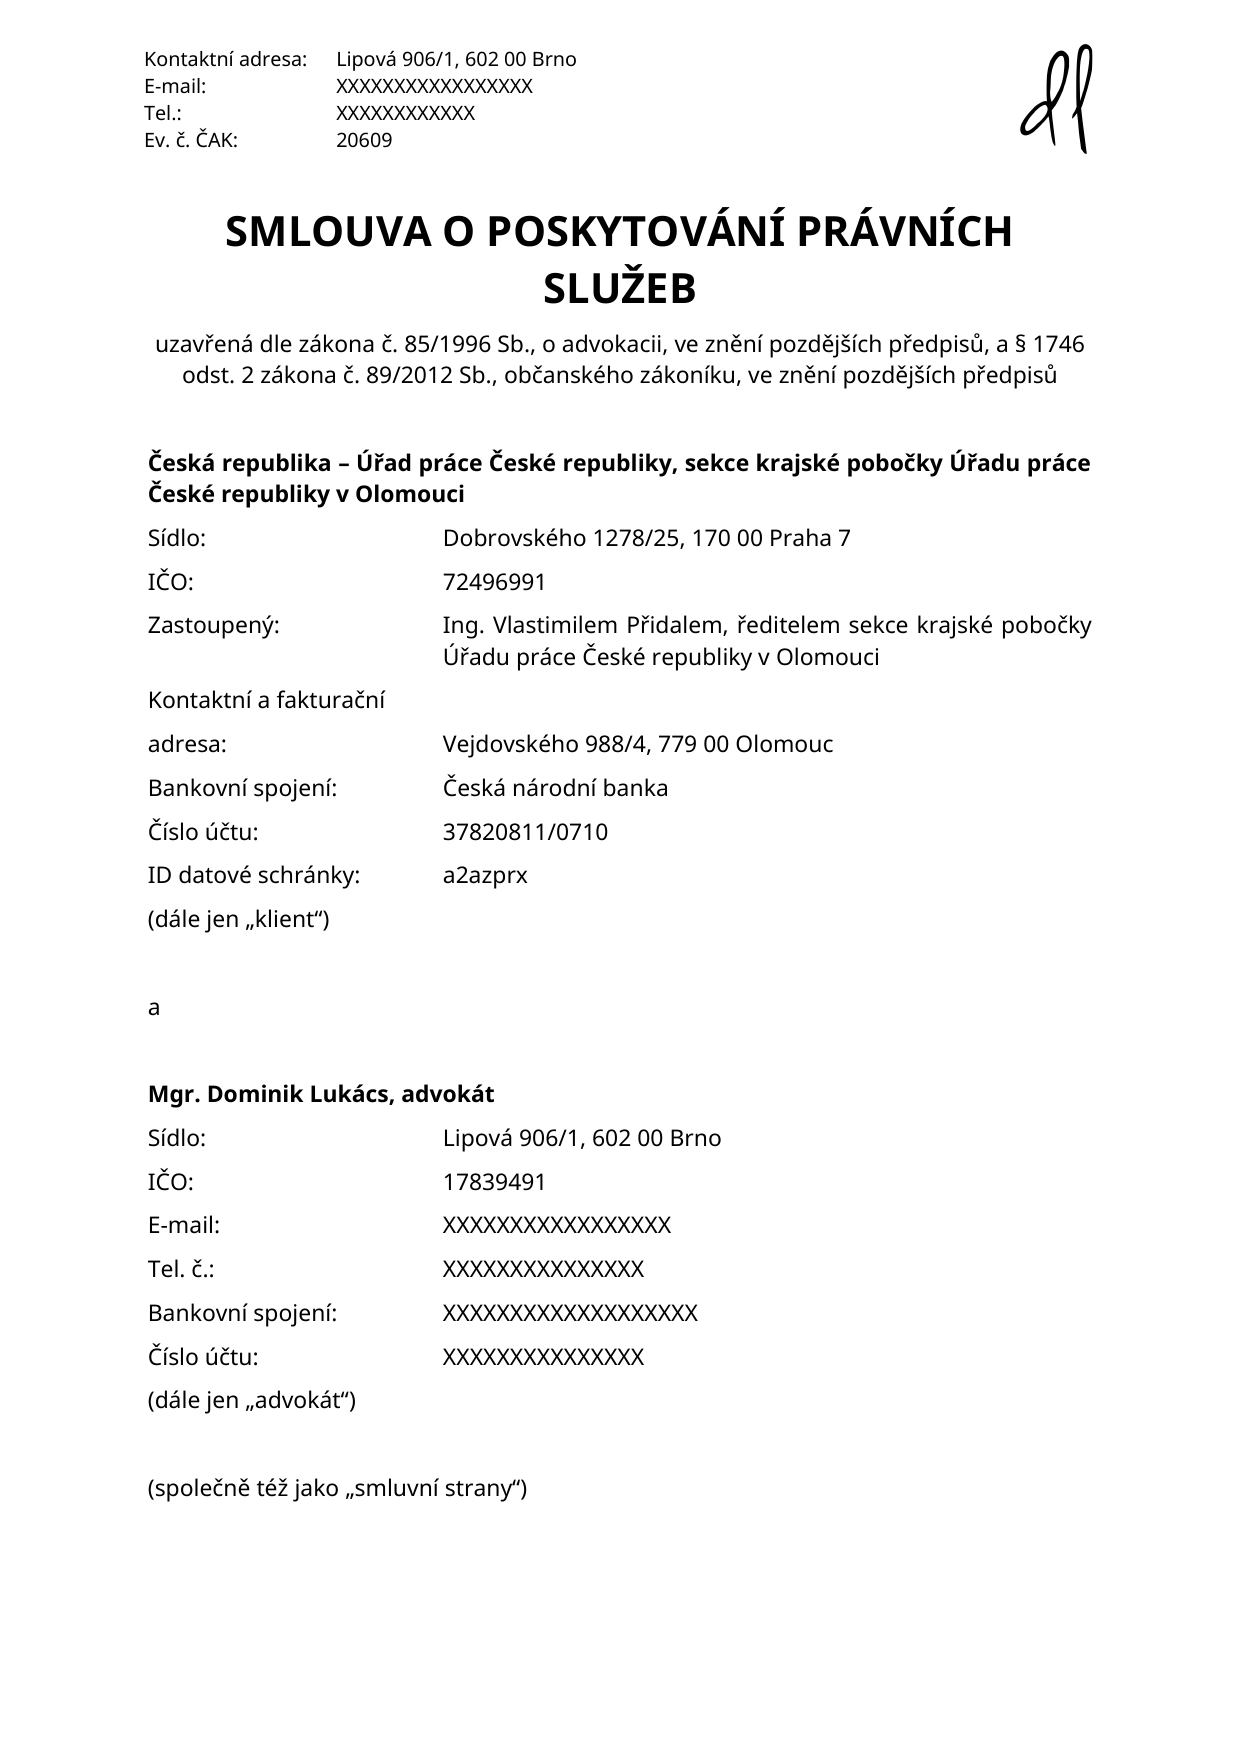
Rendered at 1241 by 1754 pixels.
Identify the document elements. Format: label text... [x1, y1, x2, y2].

text adresa: Vejdovského 988/4, 779 00 Olomouc [148, 728, 1093, 759]
text Bankovní spojení: XXXXXXXXXXXXXXXXXXX [148, 1297, 1093, 1328]
text Sídlo: Lipová 906/1, 602 00 Brno [148, 1122, 1093, 1153]
text Číslo účtu: 37820811/0710 [148, 816, 1093, 847]
text ID datové schránky: a2azprx [148, 859, 1093, 891]
text a [148, 991, 1093, 1022]
text Zastoupený: Ing. Vlastimilem Přidalem, ředitelem sekce krajské pobočky Úřadu práce České republiky v Olomouci [148, 609, 1093, 672]
picture [1020, 44, 1093, 154]
text uzavřená dle zákona č. 85/1996 Sb., o advokacii, ve znění pozdějších předpisů, a § 1746 odst. 2 zákona č. 89/2012 Sb., občanského zákoníku, ve znění pozdějších předpisů [148, 328, 1093, 391]
text E-mail: XXXXXXXXXXXXXXXXX [148, 1209, 1093, 1241]
text (dále jen „advokát“) [148, 1384, 1093, 1416]
text Kontaktní a fakturační [148, 684, 1093, 716]
text (dále jen „klient“) [148, 903, 1093, 934]
text (společně též jako „smluvní strany“) [148, 1472, 1093, 1503]
text IČO: 72496991 [148, 566, 1093, 597]
text Česká republika – Úřad práce České republiky, sekce krajské pobočky Úřadu práce České republiky v Olomouci [148, 447, 1093, 509]
text Tel. č.: XXXXXXXXXXXXXXX [148, 1253, 1093, 1284]
text Číslo účtu: XXXXXXXXXXXXXXX [148, 1341, 1093, 1372]
text Mgr. Dominik Lukács, advokát [148, 1078, 1093, 1109]
text SMLOUVA O POSKYTOVÁNÍ PRÁVNÍCH SLUŽEB [148, 202, 1093, 316]
text Bankovní spojení: Česká národní banka [148, 772, 1093, 803]
text IČO: 17839491 [148, 1166, 1093, 1197]
text Sídlo: Dobrovského 1278/25, 170 00 Praha 7 [148, 522, 1093, 553]
